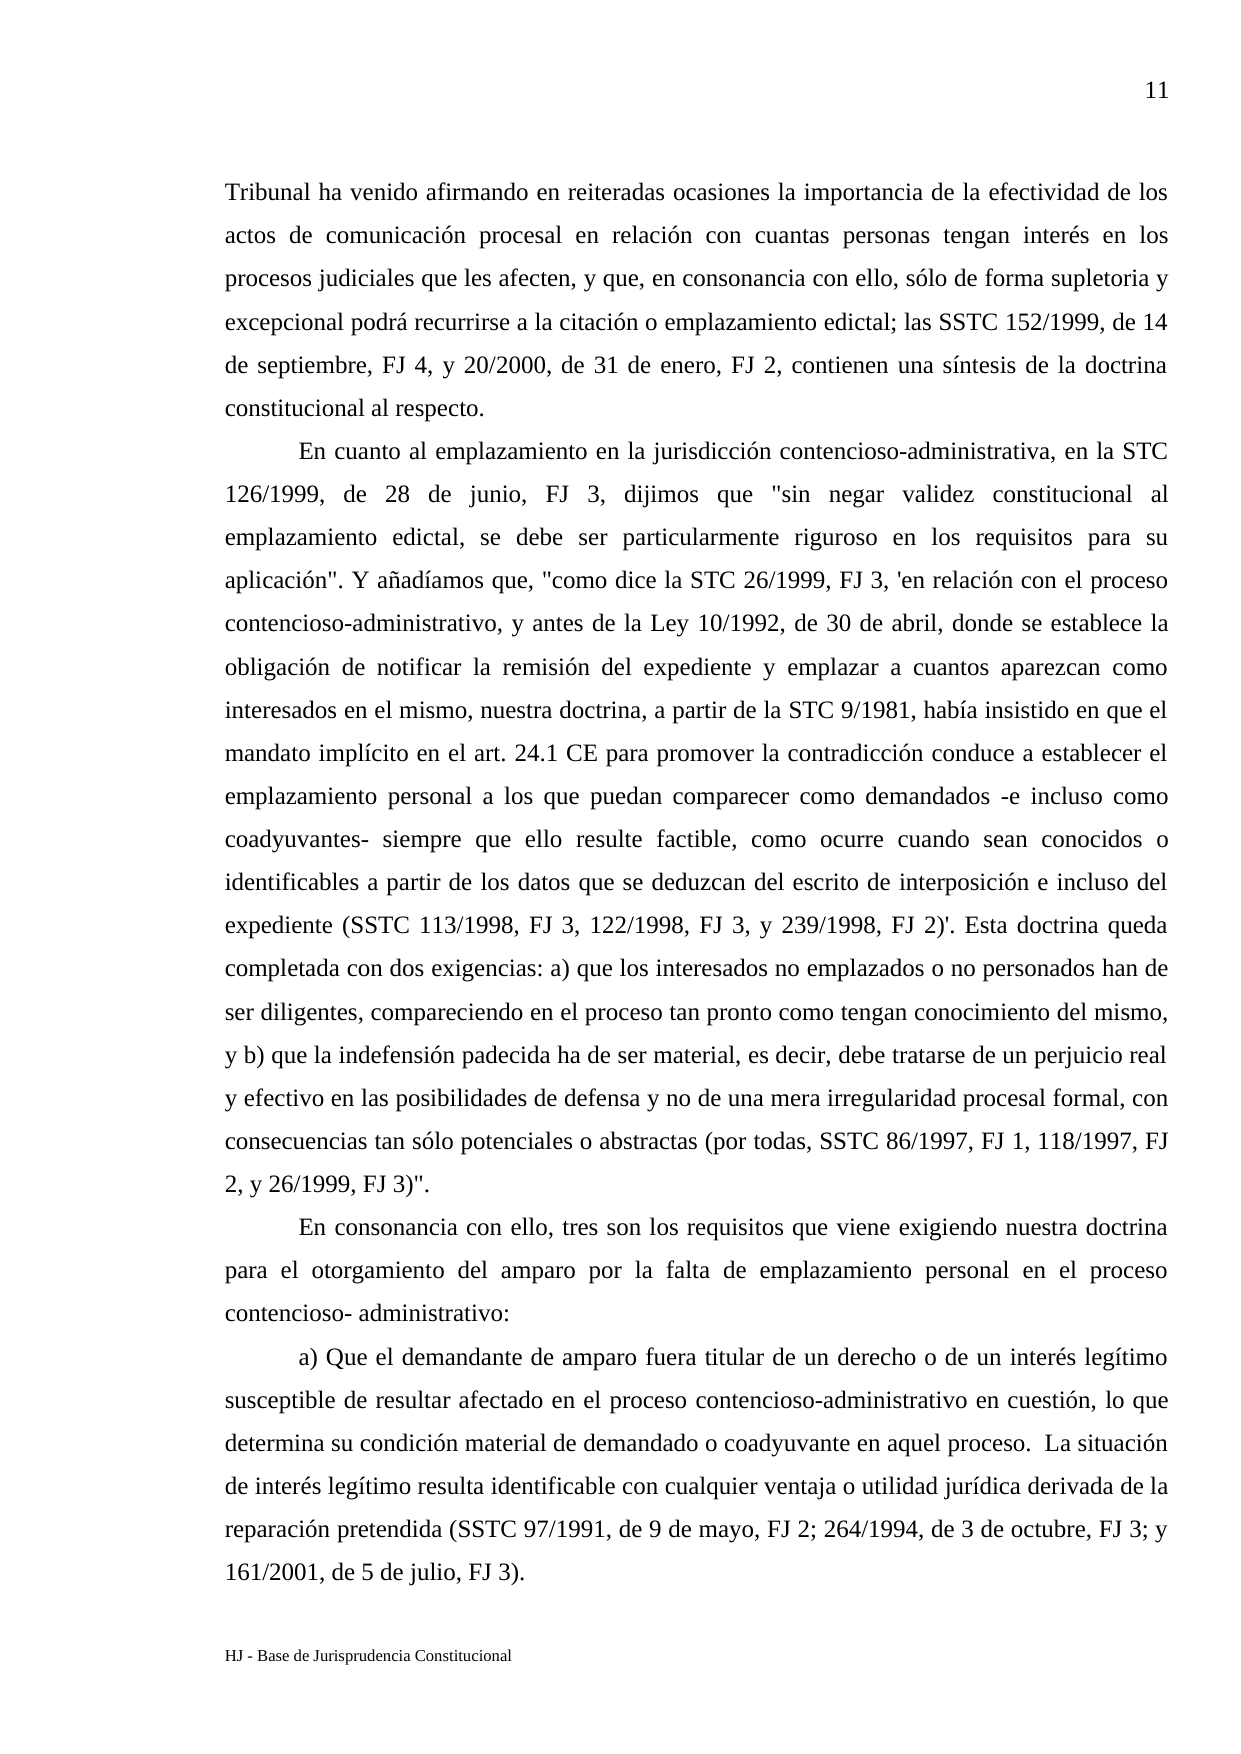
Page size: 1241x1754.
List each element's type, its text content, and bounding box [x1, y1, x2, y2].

text En cuanto al emplazamiento en la jurisdicción contencioso-administrativa, en la STC 126/1999, de 28 de junio, FJ 3, dijimos que "sin negar validez constitucional al emplazamiento edictal, se debe ser particularmente riguroso en los requisitos para su aplicación". Y añadíamos que, "como dice la STC 26/1999, FJ 3, 'en relación con el proceso contencioso-administrativo, y antes de la Ley 10/1992, de 30 de abril, donde se establece la obligación de notificar la remisión del expediente y emplazar a cuantos aparezcan como interesados en el mismo, nuestra doctrina, a partir de la STC 9/1981, había insistido en que el mandato implícito en el art. 24.1 CE para promover la contradicción conduce a establecer el emplazamiento personal a los que puedan comparecer como demandados -e incluso como coadyuvantes- siempre que ello resulte factible, como ocurre cuando sean conocidos o identificables a partir de los datos que se deduzcan del escrito de interposición e incluso del expediente (SSTC 113/1998, FJ 3, 122/1998, FJ 3, y 239/1998, FJ 2)'. Esta doctrina queda completada con dos exigencias: a) que los interesados no emplazados o no personados han de ser diligentes, compareciendo en el proceso tan pronto como tengan conocimiento del mismo, y b) que la indefensión padecida ha de ser material, es decir, debe tratarse de un perjuicio real y efectivo en las posibilidades de defensa y no de una mera irregularidad procesal formal, con consecuencias tan sólo potenciales o abstractas (por todas, SSTC 86/1997, FJ 1, 118/1997, FJ 2, y 26/1999, FJ 3)". [224, 436, 1169, 1198]
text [224, 177, 1169, 422]
text a) Que el demandante de amparo fuera titular de un derecho o de un interés legítimo susceptible de resultar afectado en el proceso contencioso-administrativo en cuestión, lo que determina su condición material de demandado o coadyuvante en aquel proceso. La situación de interés legítimo resulta identificable con cualquier ventaja o utilidad jurídica derivada de la reparación pretendida (SSTC 97/1991, de 9 de mayo, FJ 2; 264/1994, de 3 de octubre, FJ 3; y 161/2001, de 5 de julio, FJ 3). [224, 1342, 1169, 1586]
text En consonancia con ello, tres son los requisitos que viene exigiendo nuestra doctrina para el otorgamiento del amparo por la falta de emplazamiento personal en el proceso contencioso- administrativo: [224, 1212, 1169, 1327]
